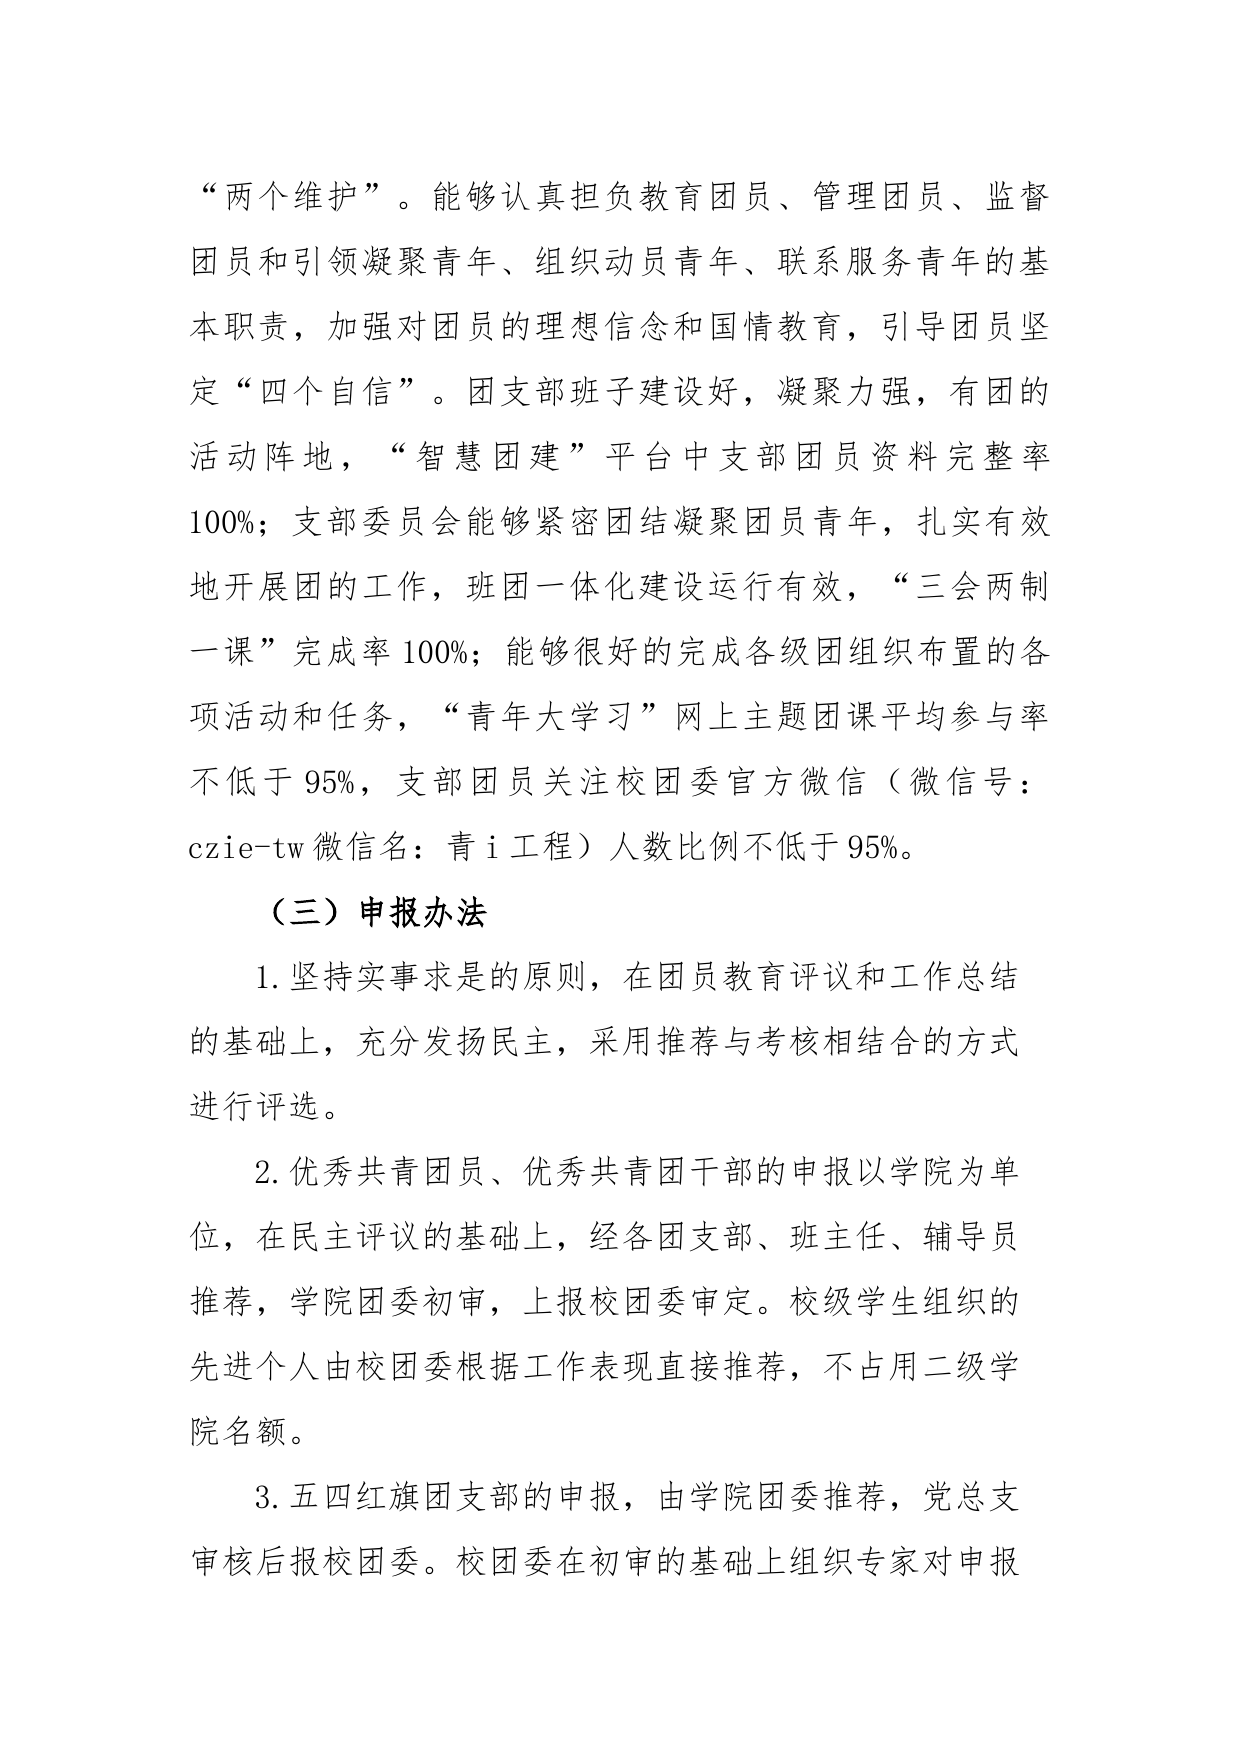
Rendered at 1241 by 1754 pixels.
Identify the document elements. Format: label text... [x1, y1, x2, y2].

text 1.坚持实事求是的原则，在团员教育评议和工作总结的基础上，充分发扬民主，采用推荐与考核相结合的方式进行评选。 [187, 942, 1053, 1137]
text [187, 162, 1053, 877]
text 2.优秀共青团员、优秀共青团干部的申报以学院为单位，在民主评议的基础上，经各团支部、班主任、辅导员推荐，学院团委初审，上报校团委审定。校级学生组织的先进个人由校团委根据工作表现直接推荐，不占用二级学院名额。 [187, 1137, 1053, 1462]
text （三）申报办法 [187, 877, 1053, 942]
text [187, 1462, 1053, 1592]
